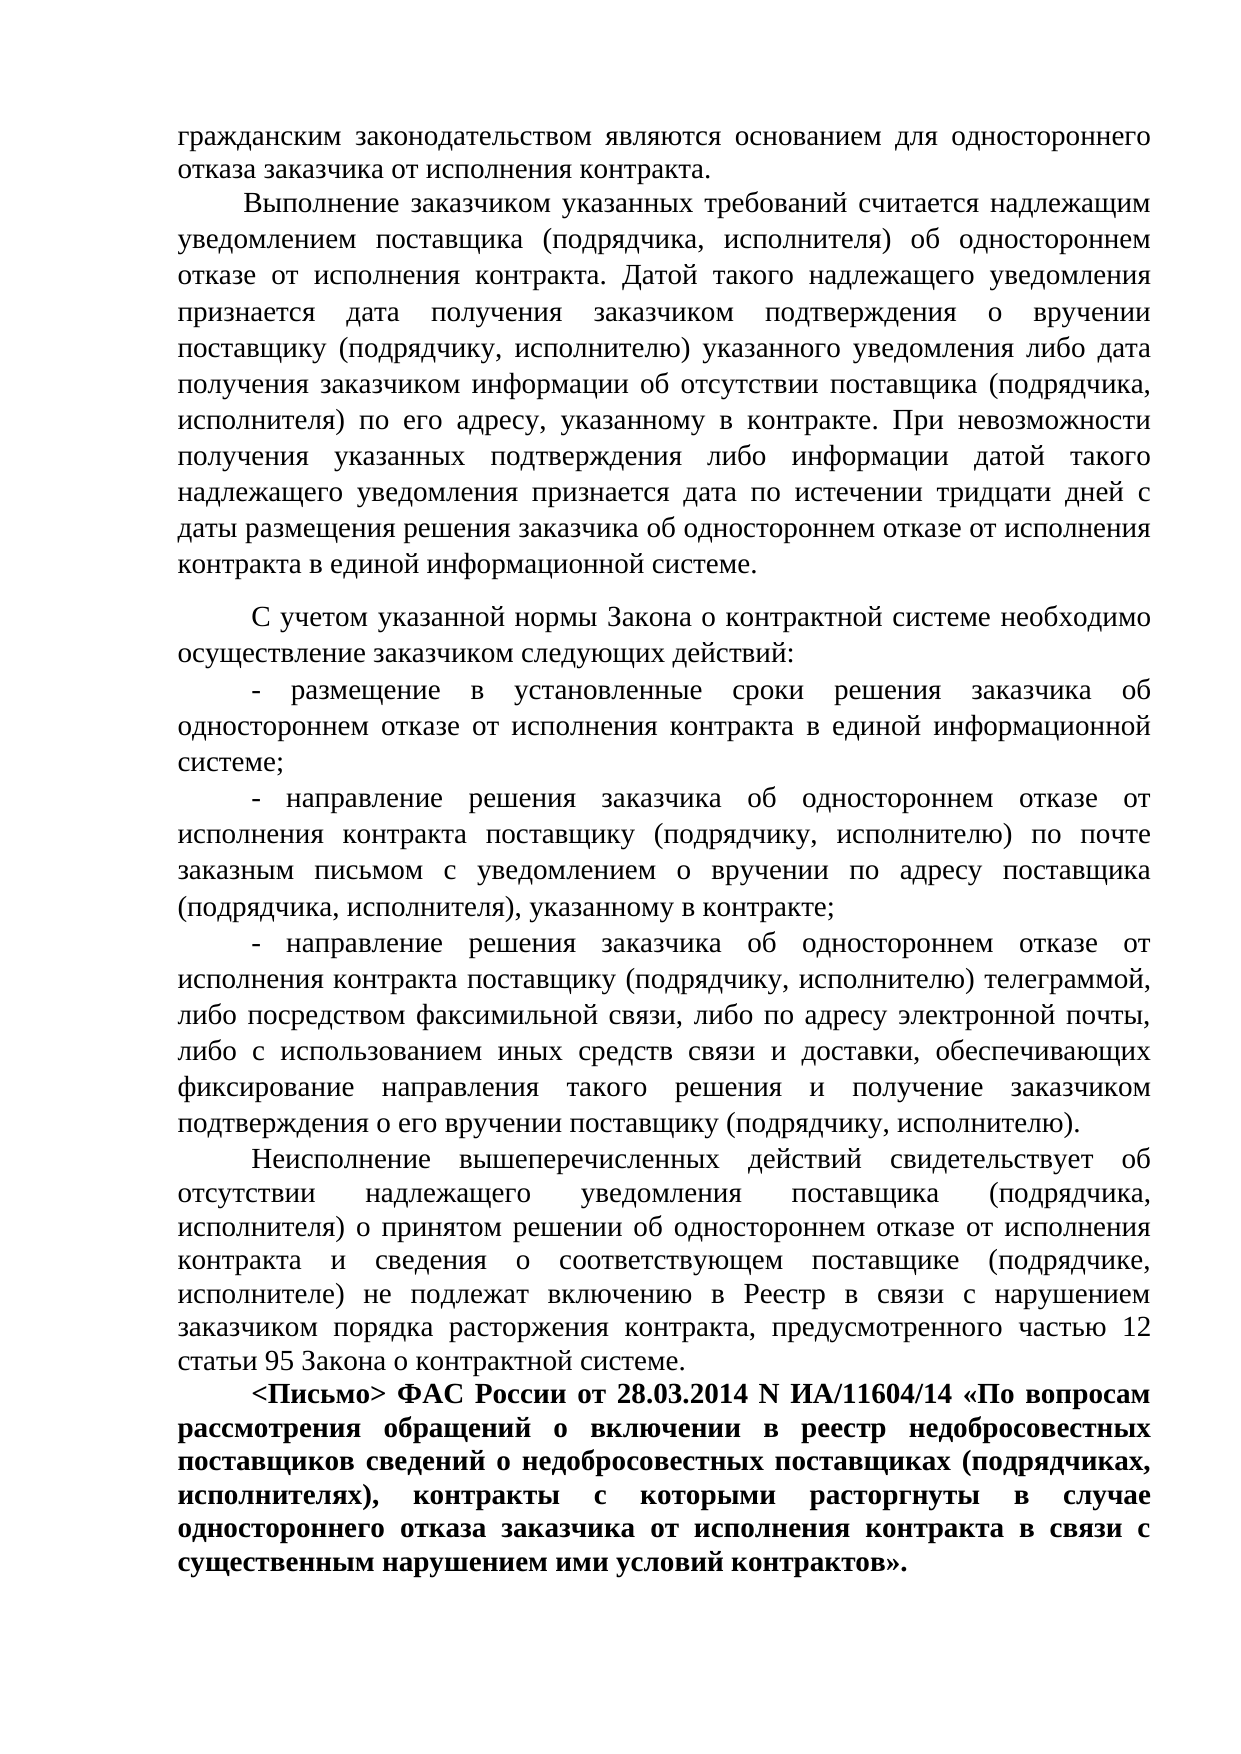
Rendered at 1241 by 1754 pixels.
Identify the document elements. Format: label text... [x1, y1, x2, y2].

text - направление решения заказчика об одностороннем отказе от исполнения контракта поставщику (подрядчику, исполнителю) телеграммой, либо посредством факсимильной связи, либо по адресу электронной почты, либо с использованием иных средств связи и доставки, обеспечивающих фиксирование направления такого решения и получение заказчиком подтверждения о его вручении поставщику (подрядчику, исполнителю). [177, 925, 1152, 1139]
text Неисполнение вышеперечисленных действий свидетельствует об отсутствии надлежащего уведомления поставщика (подрядчика, исполнителя) о принятом решении об одностороннем отказе от исполнения контракта и сведения о соответствующем поставщике (подрядчике, исполнителе) не подлежат включению в Реестр в связи с нарушением заказчиком порядка расторжения контракта, предусмотренного частью 12 статьи 95 Закона о контрактной системе. [177, 1142, 1152, 1376]
text Выполнение заказчиком указанных требований считается надлежащим уведомлением поставщика (подрядчика, исполнителя) об одностороннем отказе от исполнения контракта. Датой такого надлежащего уведомления признается дата получения заказчиком подтверждения о вручении поставщику (подрядчику, исполнителю) указанного уведомления либо дата получения заказчиком информации об отсутствии поставщика (подрядчика, исполнителя) по его адресу, указанному в контракте. При невозможности получения указанных подтверждения либо информации датой такого надлежащего уведомления признается дата по истечении тридцати дней с даты размещения решения заказчика об одностороннем отказе от исполнения контракта в единой информационной системе. [177, 185, 1152, 580]
text - размещение в установленные сроки решения заказчика об одностороннем отказе от исполнения контракта в единой информационной системе; [177, 672, 1152, 778]
text - направление решения заказчика об одностороннем отказе от исполнения контракта поставщику (подрядчику, исполнителю) по почте заказным письмом с уведомлением о вручении по адресу поставщика (подрядчика, исполнителя), указанному в контракте; [177, 780, 1152, 922]
text С учетом указанной нормы Закона о контрактной системе необходимо осуществление заказчиком следующих действий: [177, 599, 1152, 669]
text <Письмо> ФАС России от 28.03.2014 N ИА/11604/14 «По вопросам рассмотрения обращений о включении в реестр недобросовестных поставщиков сведений о недобросовестных поставщиках (подрядчиках, исполнителях), контракты с которыми расторгнуты в случае одностороннего отказа заказчика от исполнения контракта в связи с существенным нарушением ими условий контрактов». [177, 1376, 1152, 1578]
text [177, 118, 1152, 185]
